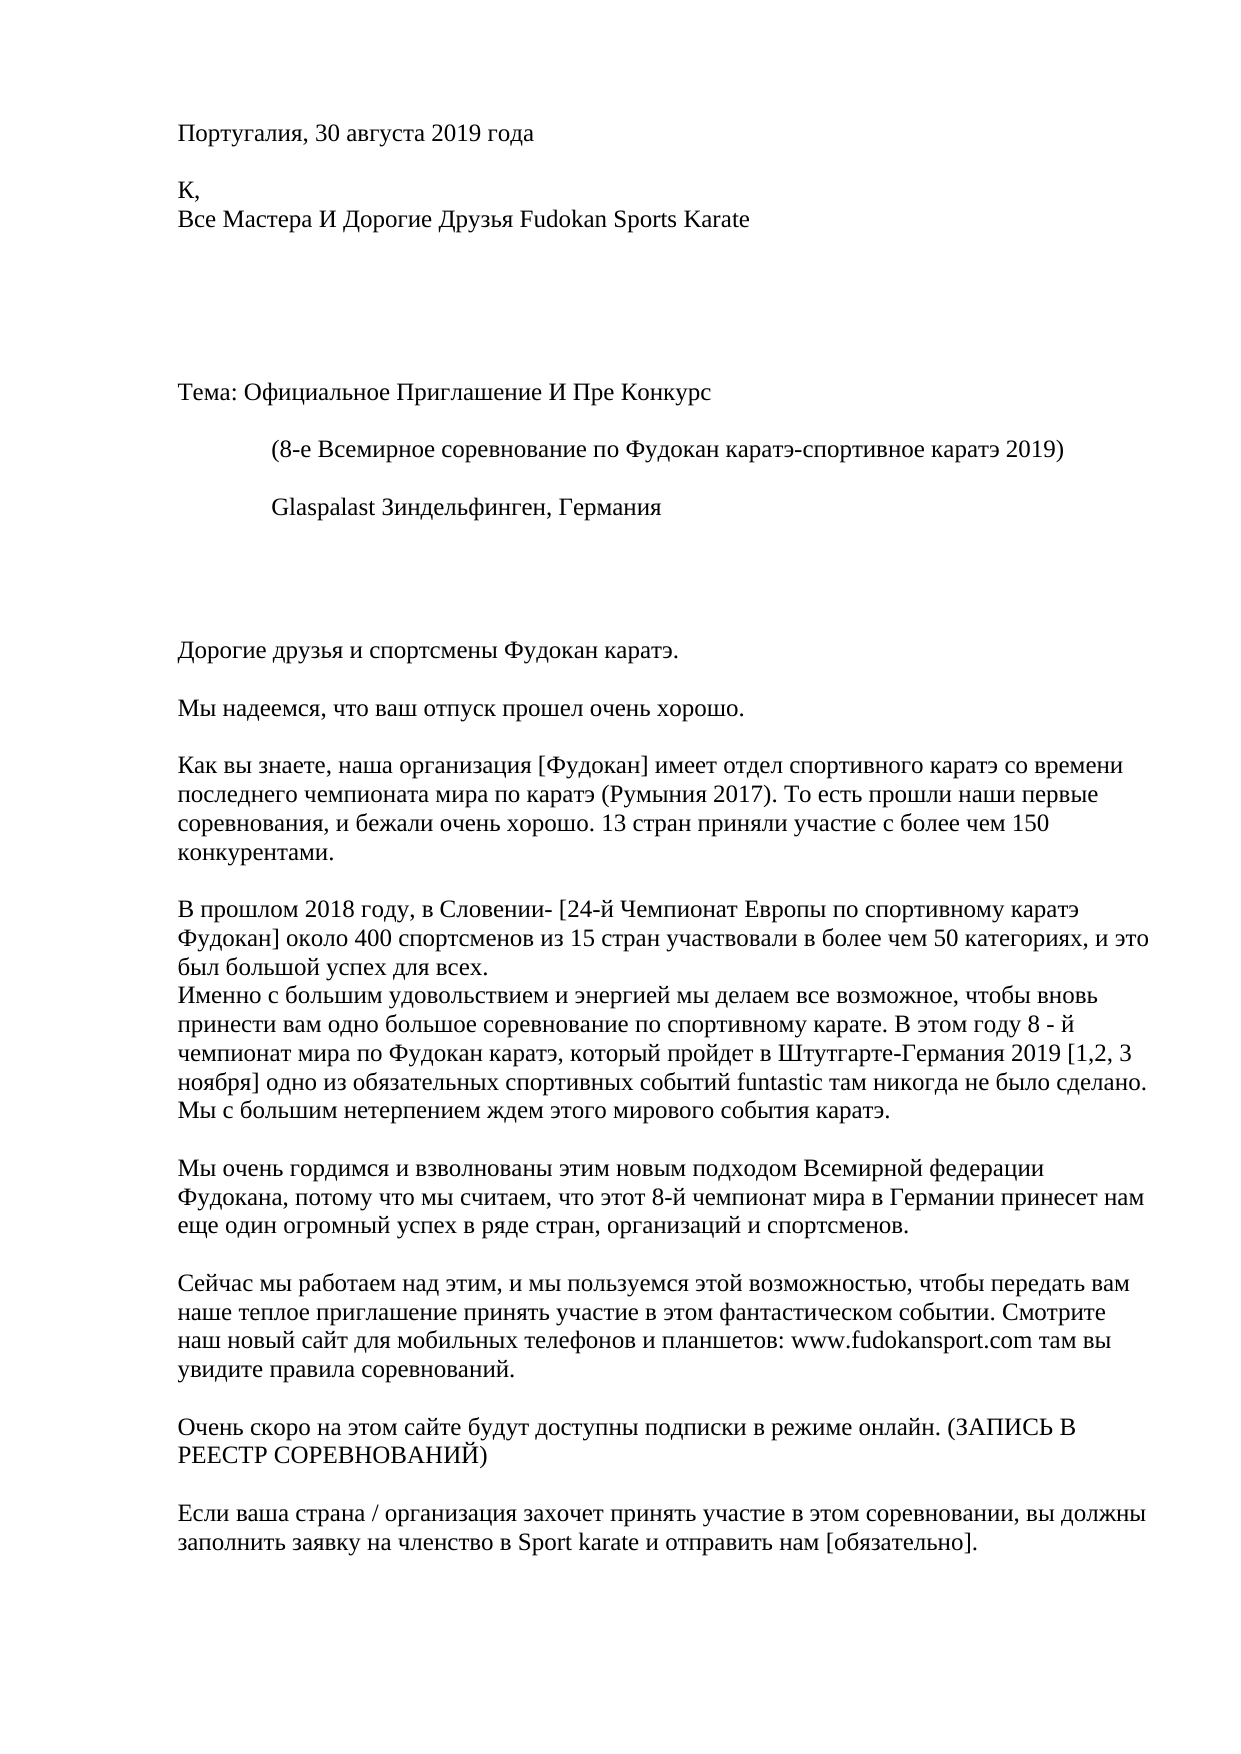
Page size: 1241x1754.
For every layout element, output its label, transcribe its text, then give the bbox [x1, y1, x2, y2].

text (8-е Всемирное соревнование по Фудокан каратэ-спортивное каратэ 2019) [177, 434, 1152, 463]
text Дорогие друзья и спортсмены Фудокан каратэ. [177, 636, 1152, 664]
text К, [177, 176, 1152, 204]
text Мы надеемся, что ваш отпуск прошел очень хорошо. [177, 693, 1152, 722]
text Именно с большим удовольствием и энергией мы делаем все возможное, чтобы вновь принести вам одно большое соревнование по спортивному карате. В этом году 8 - й чемпионат мира по Фудокан каратэ, который пройдет в Штутгарте-Германия 2019 [1,2, 3 ноября] одно из обязательных спортивных событий funtastic там никогда не было сделано. Мы с большим нетерпением ждем этого мирового события каратэ. [177, 981, 1152, 1124]
text Тема: Официальное Приглашение И Пре Конкурс [177, 377, 1152, 406]
text Сейчас мы работаем над этим, и мы пользуемся этой возможностью, чтобы передать вам наше теплое приглашение принять участие в этом фантастическом событии. Смотрите наш новый сайт для мобильных телефонов и планшетов: www.fudokansport.com там вы увидите правила соревнований. [177, 1268, 1152, 1383]
text Если ваша страна / организация захочет принять участие в этом соревновании, вы должны заполнить заявку на членство в Sport karate и отправить нам [обязательно]. [177, 1498, 1152, 1556]
text Мы очень гордимся и взволнованы этим новым подходом Всемирной федерации Фудокана, потому что мы считаем, что этот 8-й чемпионат мира в Германии принесет нам еще один огромный успех в ряде стран, организаций и спортсменов. [177, 1153, 1152, 1239]
text Как вы знаете, наша организация [Фудокан] имеет отдел спортивного каратэ со времени последнего чемпионата мира по каратэ (Румыния 2017). То есть прошли наши первые соревнования, и бежали очень хорошо. 13 стран приняли участие с более чем 150 конкурентами. [177, 751, 1152, 866]
text Португалия, 30 августа 2019 года [177, 118, 1152, 147]
text Glaspalast Зиндельфинген, Германия [177, 492, 1152, 521]
text Все Мастера И Дорогие Друзья Fudokan Sports Karate [177, 204, 1152, 233]
text Очень скоро на этом сайте будут доступны подписки в режиме онлайн. (ЗАПИСЬ В РЕЕСТР СОРЕВНОВАНИЙ) [177, 1412, 1152, 1469]
text В прошлом 2018 году, в Словении- [24-й Чемпионат Европы по спортивному каратэ Фудокан] около 400 спортсменов из 15 стран участвовали в более чем 50 категориях, и это был большой успех для всех. [177, 894, 1152, 981]
